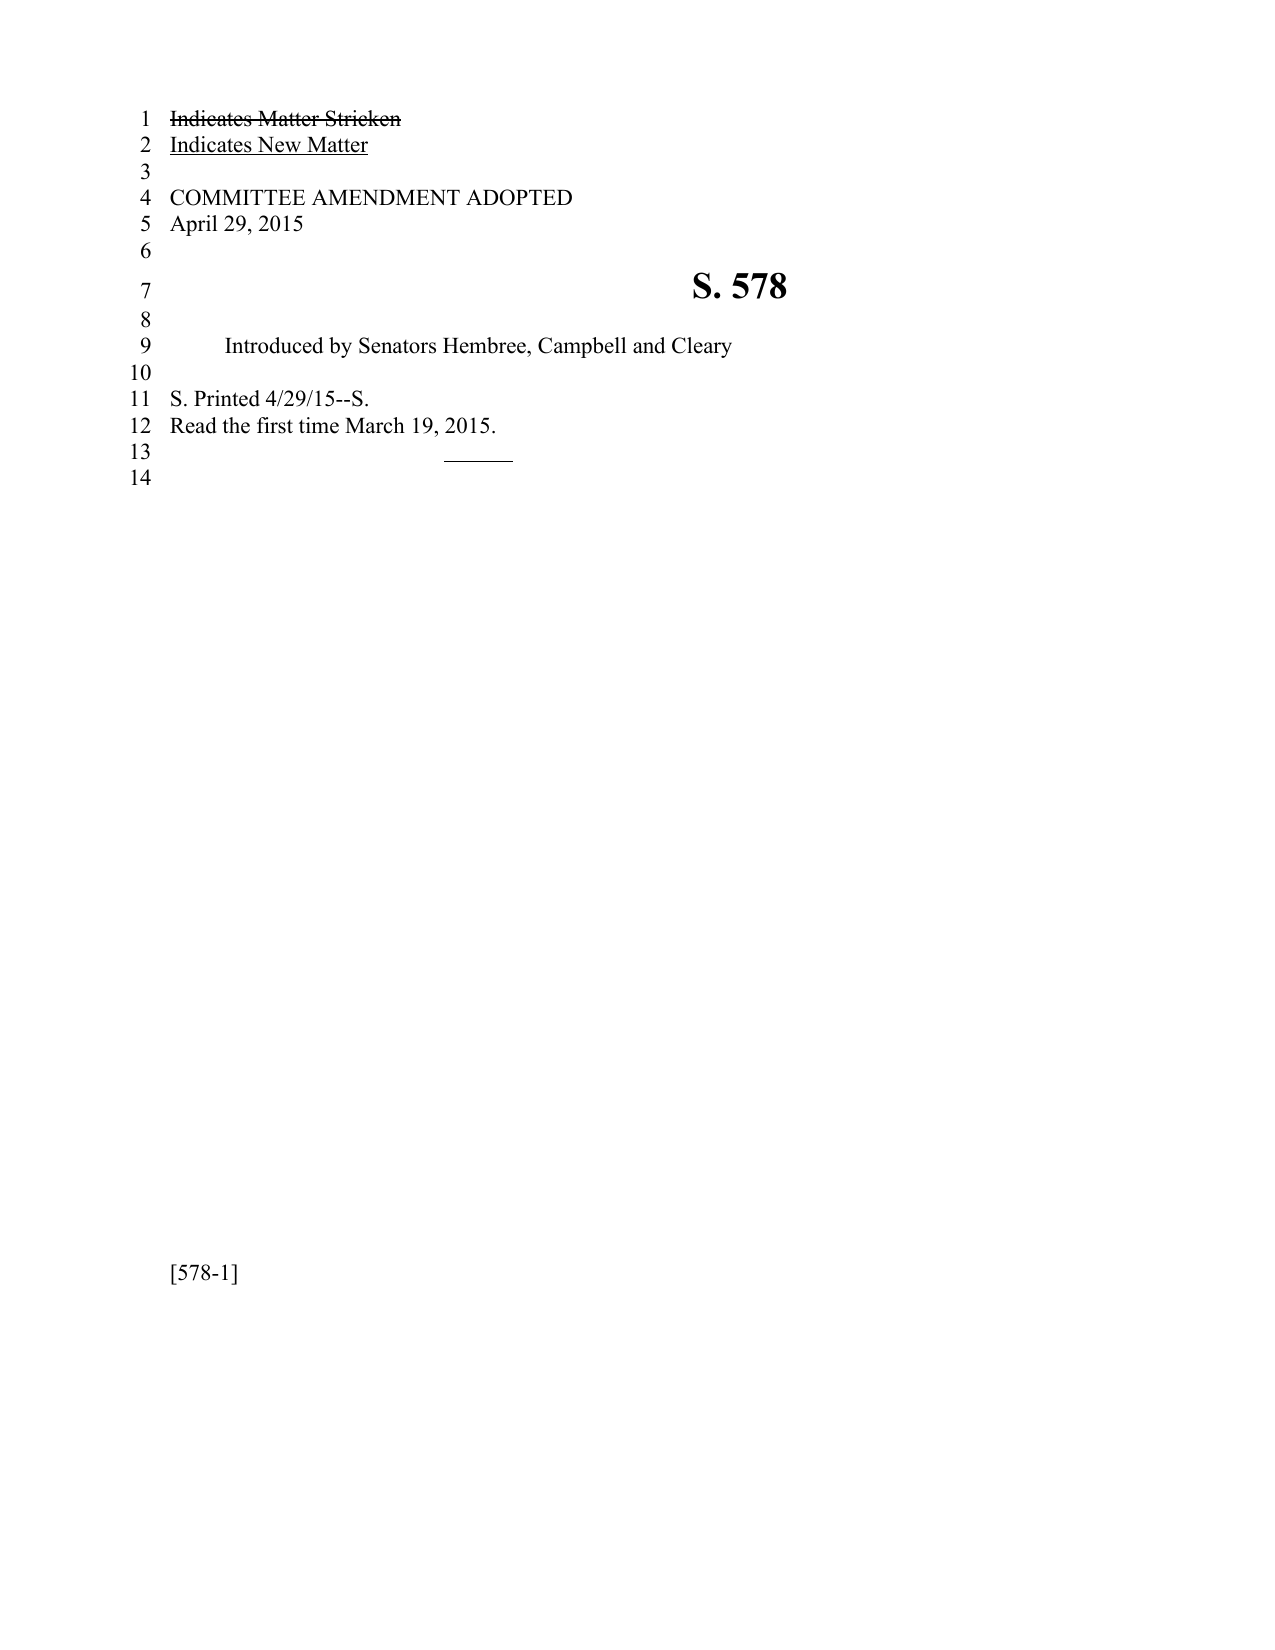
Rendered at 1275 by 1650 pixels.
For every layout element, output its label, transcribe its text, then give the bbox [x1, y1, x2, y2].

text COMMITTEE AMENDMENT ADOPTED [169, 184, 787, 210]
text S. 578 [169, 263, 787, 306]
text Indicates New Matter [169, 131, 787, 158]
text Indicates Matter Stricken [169, 105, 787, 131]
text Introduced by Senators Hembree, Campbell and Cleary [169, 333, 787, 359]
text S. Printed 4/29/15--S. [169, 385, 787, 412]
text April 29, 2015 [169, 210, 787, 237]
text Read the first time March 19, 2015. [169, 412, 787, 438]
